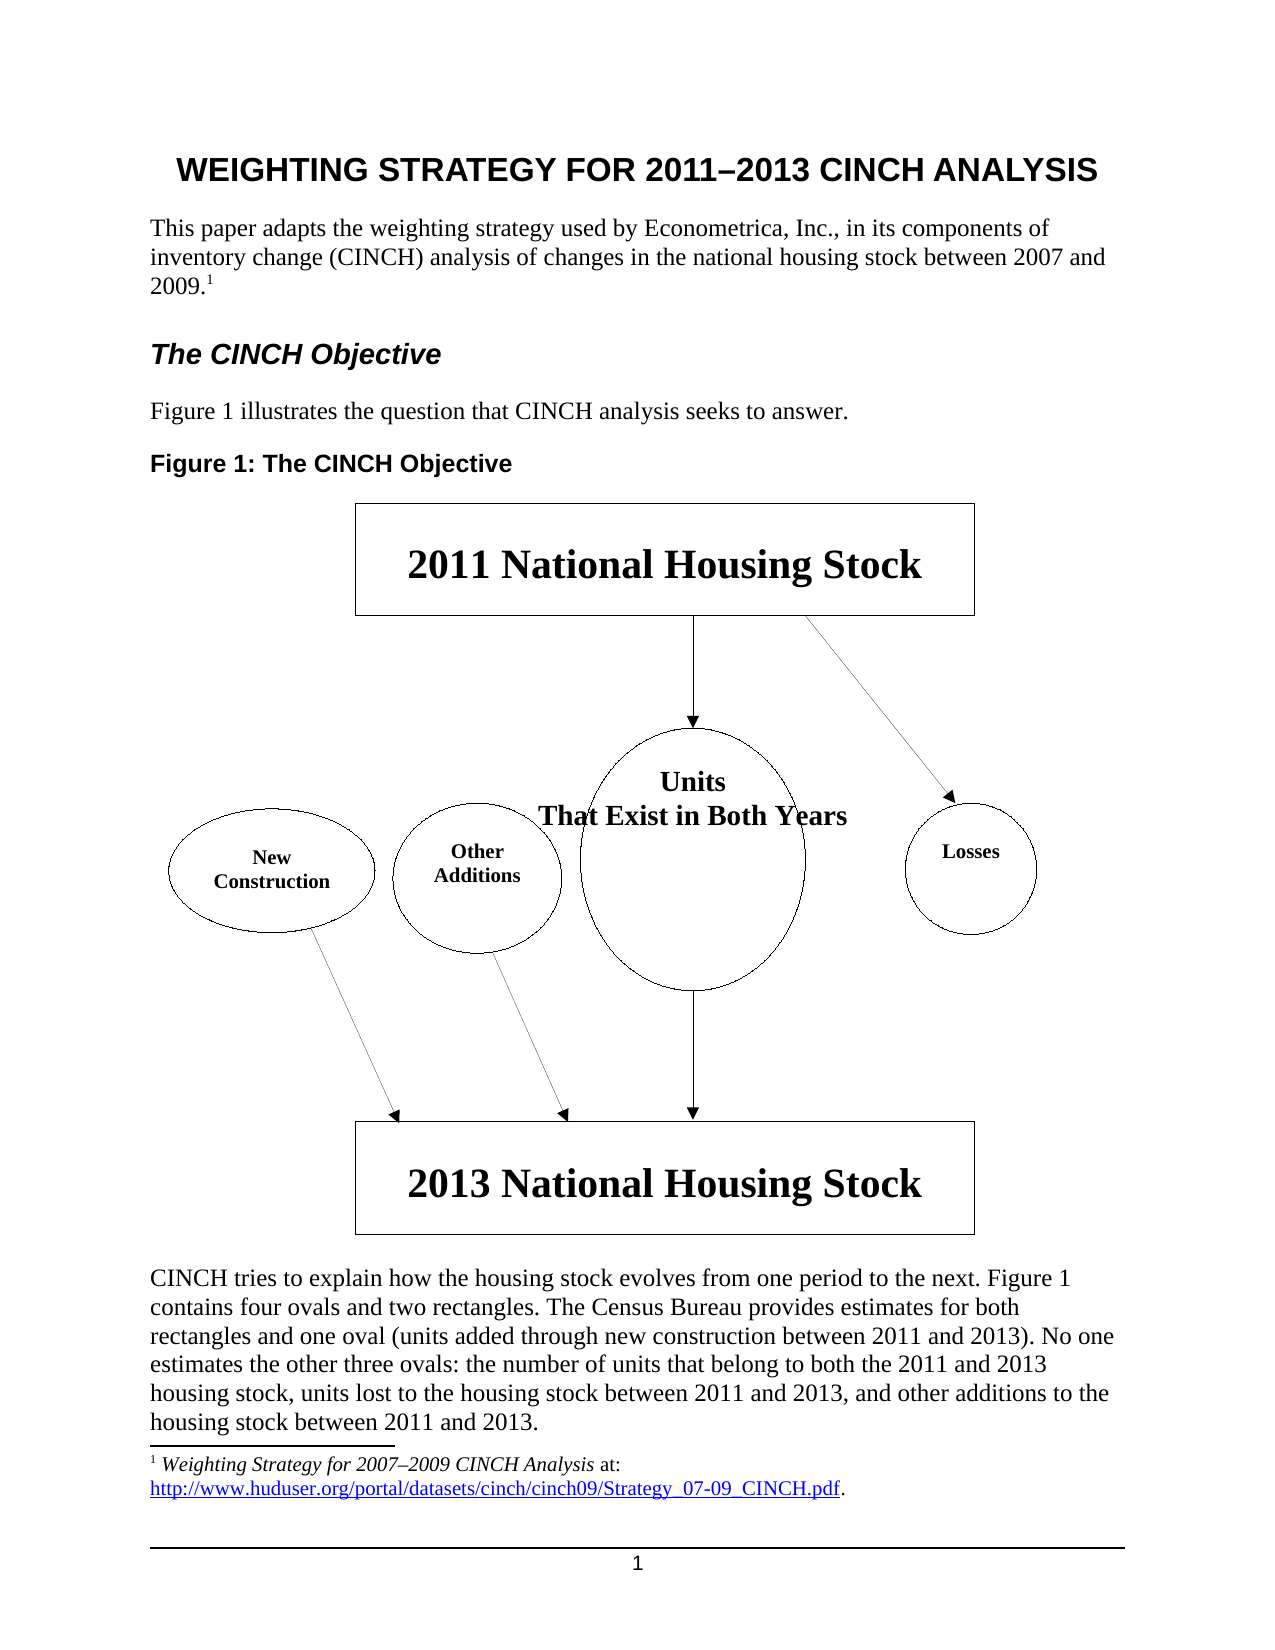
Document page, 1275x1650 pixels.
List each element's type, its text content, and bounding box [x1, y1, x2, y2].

text CINCH tries to explain how the housing stock evolves from one period to the next. Figure 1 contains four ovals and two rectangles. The Census Bureau provides estimates for both rectangles and one oval (units added through new construction between 2011 and 2013). No one estimates the other three ovals: the number of units that belong to both the 2011 and 2013 housing stock, units lost to the housing stock between 2011 and 2013, and other additions to the housing stock between 2011 and 2013. [150, 1263, 1125, 1436]
text Figure 1: The CINCH Objective [150, 449, 1125, 478]
text Figure 1 illustrates the question that CINCH analysis seeks to answer. [150, 396, 1125, 424]
title WEIGHTING STRATEGY FOR 2011–2013 CINCH ANALYSIS [150, 150, 1125, 188]
text This paper adapts the weighting strategy used by Econometrica, Inc., in its components of inventory change (CINCH) analysis of changes in the national housing stock between 2007 and 2009. [150, 213, 1125, 300]
subtitle The CINCH Objective [150, 337, 1125, 371]
